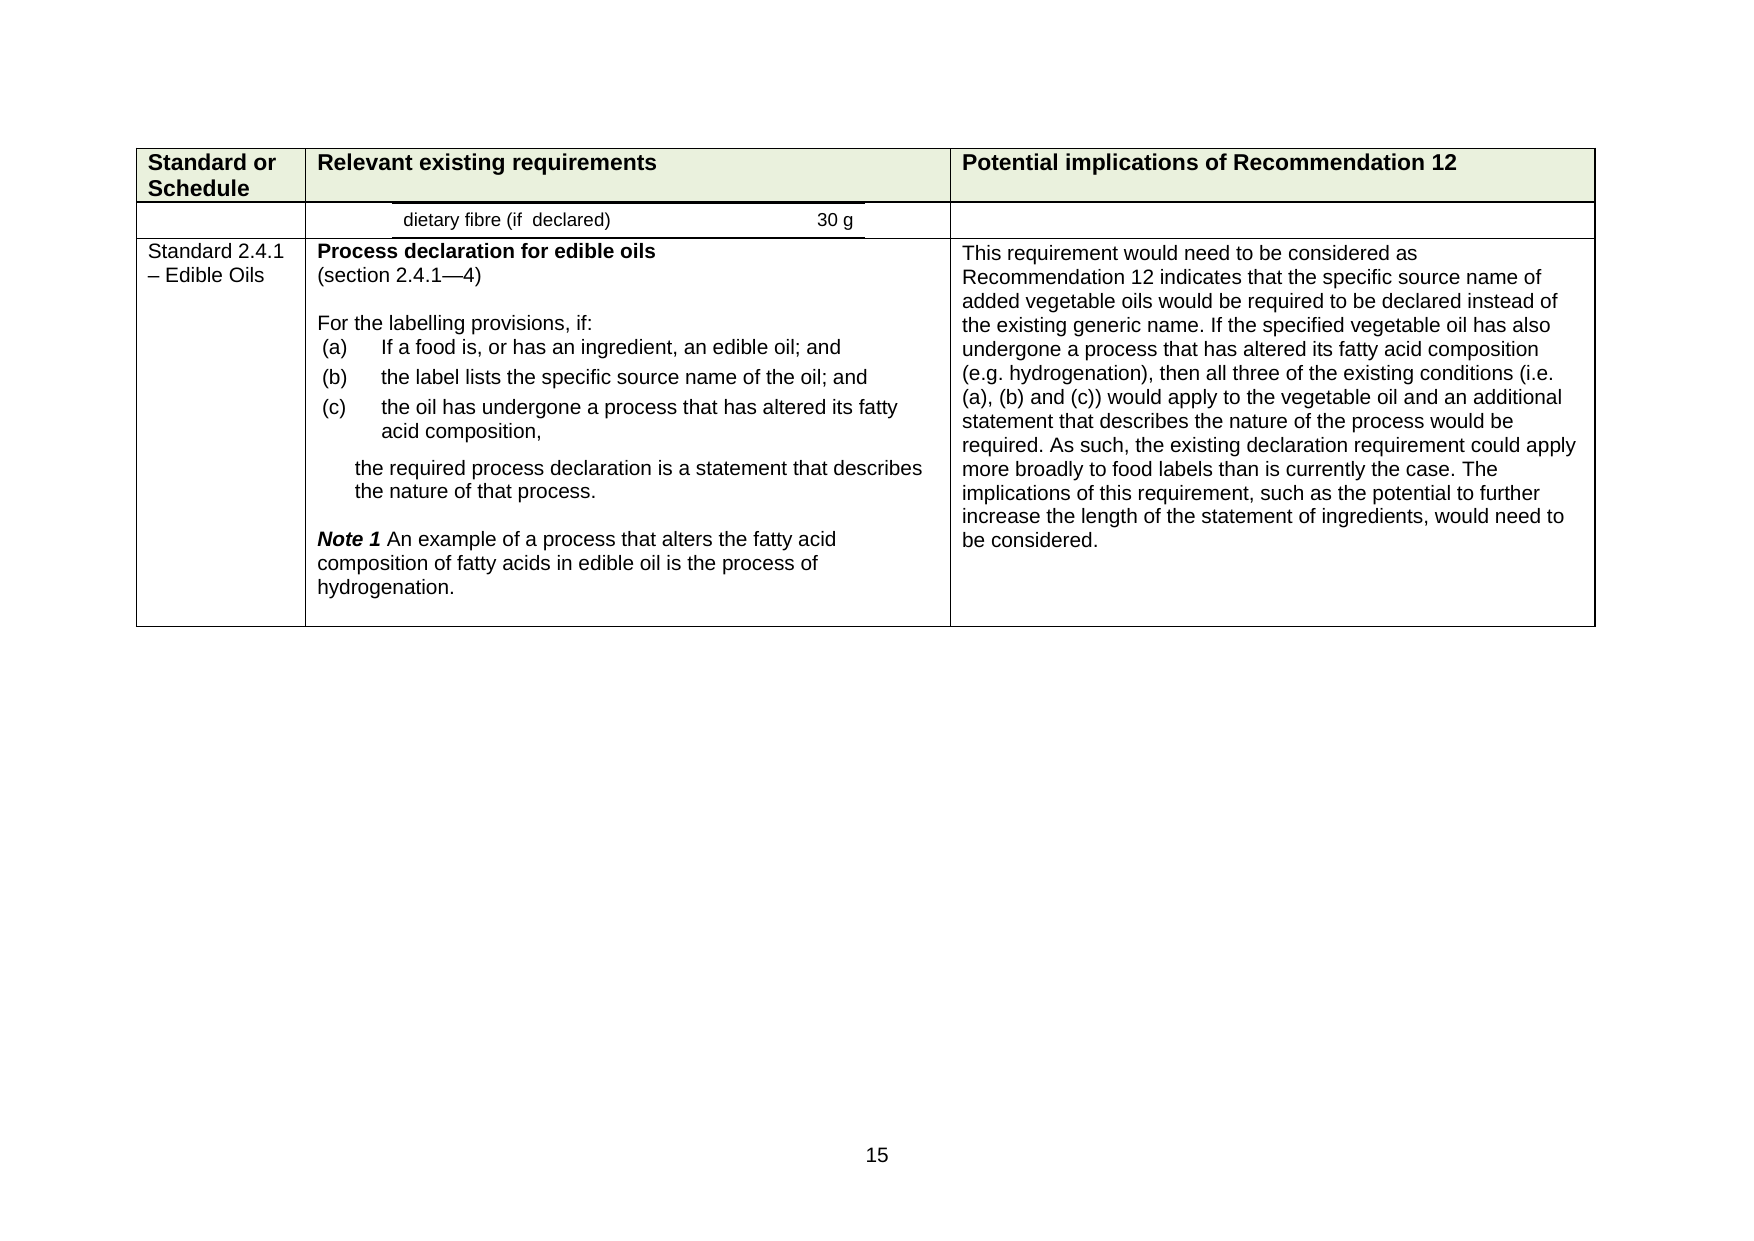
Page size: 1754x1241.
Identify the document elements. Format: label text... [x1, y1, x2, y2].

table_header Potential implications of Recommendation 12 [951, 149, 1594, 201]
table_cell Process declaration for edible oils (section 2.4.1―4) For the labelling provisions, if: If a food is, or has an ingredient, an edible oil; and the label lists the specific source name of the oil; and the oil has undergone a process that has altered its fatty acid composition, the required process declaration is a statement that describes the nature of that process. Note 1 An example of a process that alters the fatty acid composition of fatty acids in edible oil is the process of hydrogenation. [306, 239, 950, 626]
table_cell This requirement would need to be considered as Recommendation 12 indicates that the specific source name of added vegetable oils would be required to be declared instead of the existing generic name. If the specified vegetable oil has also undergone a process that has altered its fatty acid composition (e.g. hydrogenation), then all three of the existing conditions (i.e. (a), (b) and (c)) would apply to the vegetable oil and an additional statement that describes the nature of the process would be required. As such, the existing declaration requirement could apply more broadly to food labels than is currently the case. The implications of this requirement, such as the potential to further increase the length of the statement of ingredients, would need to be considered. [951, 239, 1594, 626]
table_header Standard or Schedule [137, 149, 305, 201]
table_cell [306, 203, 950, 238]
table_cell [951, 203, 1594, 238]
table_cell Standard 2.4.1 – Edible Oils [137, 239, 305, 626]
table_header Relevant existing requirements [306, 149, 950, 201]
